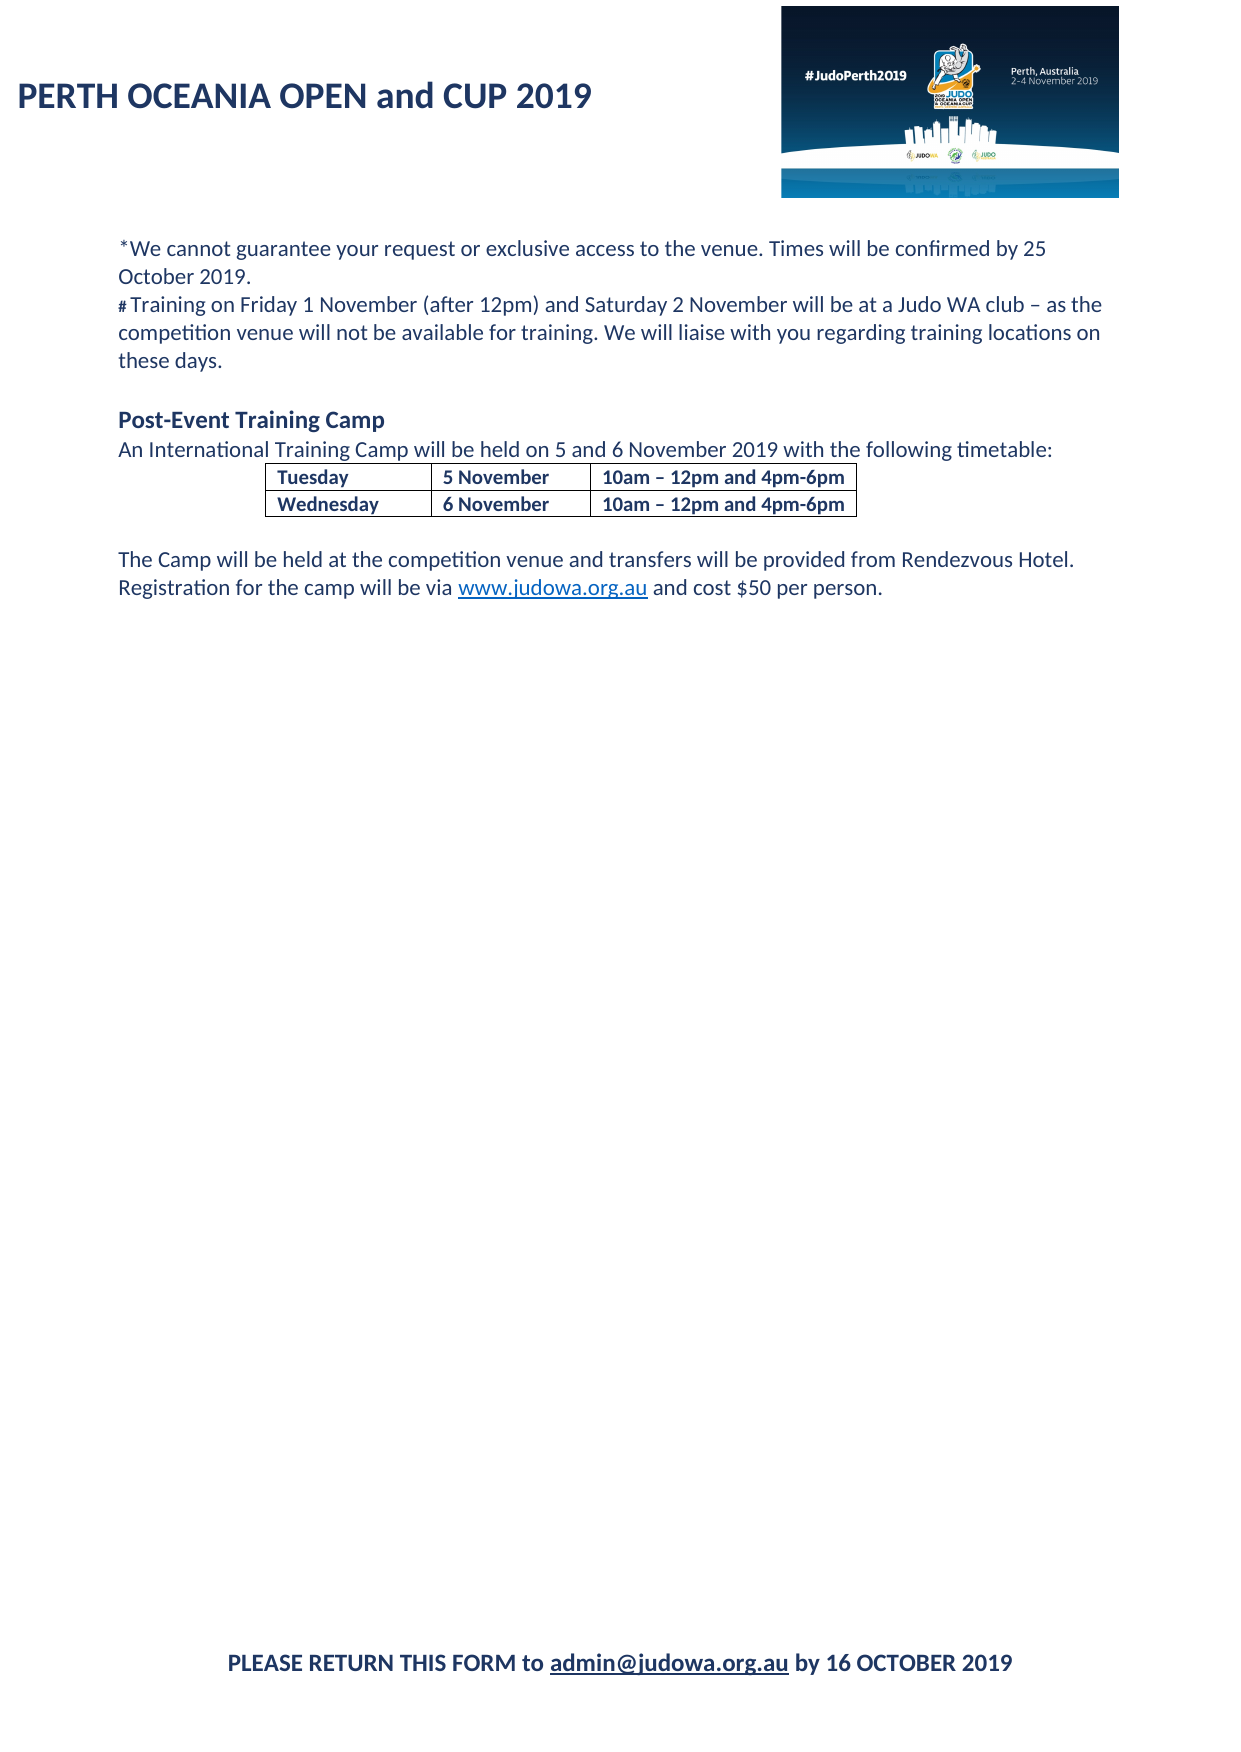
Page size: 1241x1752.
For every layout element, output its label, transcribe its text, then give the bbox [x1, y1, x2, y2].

table_cell 6 November [432, 491, 590, 516]
picture [781, 6, 1119, 198]
text Registration for the camp will be via www.judowa.org.au and cost $50 per person. [118, 573, 1122, 601]
text # Training on Friday 1 November (after 12pm) and Saturday 2 November will be at a Judo WA club – as the competition venue will not be available for training. We will liaise with you regarding training locations on these days. [118, 290, 1122, 374]
table_header 10am – 12pm and 4pm-6pm [591, 464, 856, 490]
text The Camp will be held at the competition venue and transfers will be provided from Rendezvous Hotel. [118, 545, 1122, 573]
text An International Training Camp will be held on 5 and 6 November 2019 with the following timetable: [118, 435, 1122, 463]
text Post-Event Training Camp [118, 405, 1122, 435]
table_cell 10am – 12pm and 4pm-6pm [591, 491, 856, 516]
table_header 5 November [432, 464, 590, 490]
text *We cannot guarantee your request or exclusive access to the venue. Times will be confirmed by 25 October 2019. [118, 234, 1122, 290]
table_cell Wednesday [266, 491, 431, 516]
table_header Tuesday [266, 464, 431, 490]
